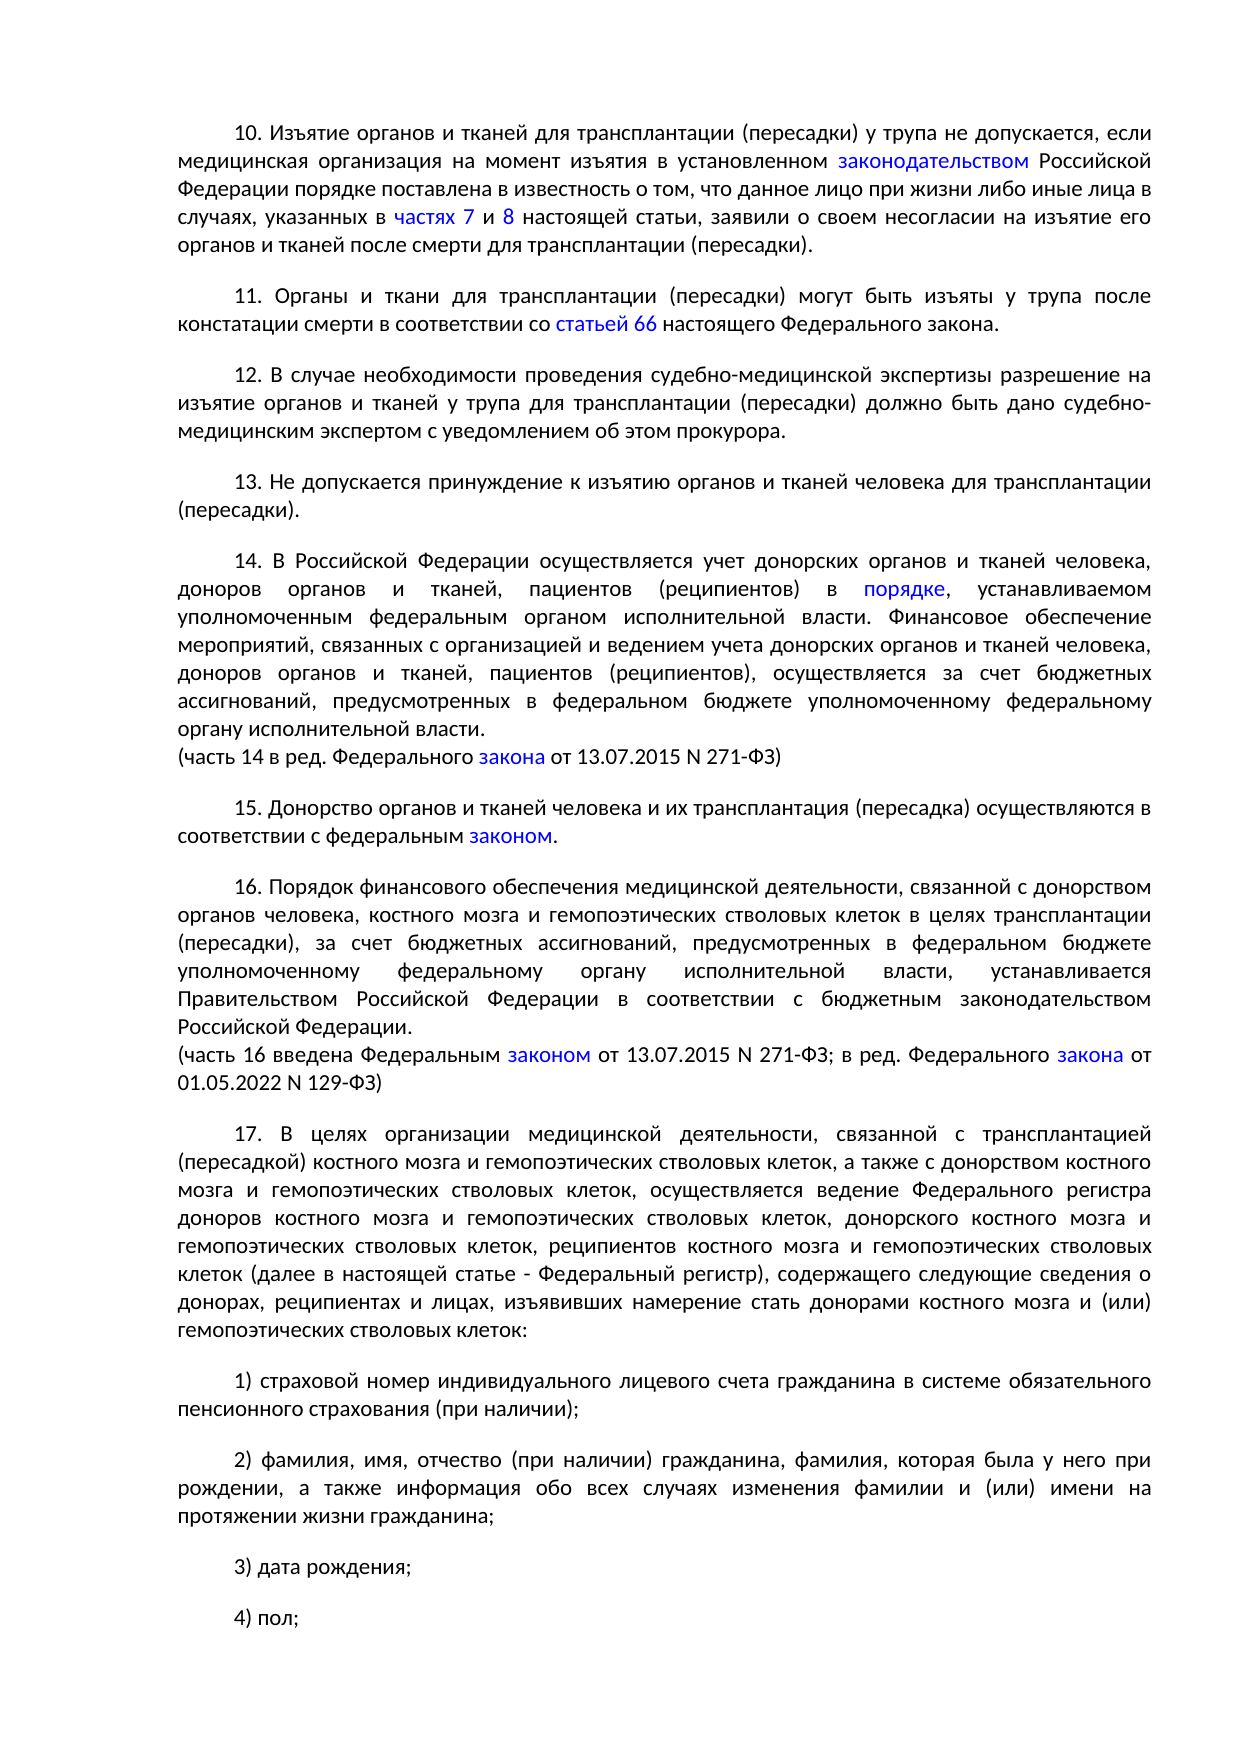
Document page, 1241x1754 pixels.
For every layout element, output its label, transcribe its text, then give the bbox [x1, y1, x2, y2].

text 4) пол; [177, 1603, 1152, 1631]
text 12. В случае необходимости проведения судебно-медицинской экспертизы разрешение на изъятие органов и тканей у трупа для трансплантации (пересадки) должно быть дано судебно-медицинским экспертом с уведомлением об этом прокурора. [177, 360, 1152, 444]
text 13. Не допускается принуждение к изъятию органов и тканей человека для трансплантации (пересадки). [177, 467, 1152, 523]
text (часть 14 в ред. Федерального закона от 13.07.2015 N 271-ФЗ) [177, 742, 1152, 770]
text 15. Донорство органов и тканей человека и их трансплантация (пересадка) осуществляются в соответствии с федеральным законом. [177, 793, 1152, 849]
text 3) дата рождения; [177, 1552, 1152, 1580]
text 17. В целях организации медицинской деятельности, связанной с трансплантацией (пересадкой) костного мозга и гемопоэтических стволовых клеток, а также с донорством костного мозга и гемопоэтических стволовых клеток, осуществляется ведение Федерального регистра доноров костного мозга и гемопоэтических стволовых клеток, донорского костного мозга и гемопоэтических стволовых клеток, реципиентов костного мозга и гемопоэтических стволовых клеток (далее в настоящей статье - Федеральный регистр), содержащего следующие сведения о донорах, реципиентах и лицах, изъявивших намерение стать донорами костного мозга и (или) гемопоэтических стволовых клеток: [177, 1119, 1152, 1343]
text 1) страховой номер индивидуального лицевого счета гражданина в системе обязательного пенсионного страхования (при наличии); [177, 1366, 1152, 1422]
text 2) фамилия, имя, отчество (при наличии) гражданина, фамилия, которая была у него при рождении, а также информация обо всех случаях изменения фамилии и (или) имени на протяжении жизни гражданина; [177, 1445, 1152, 1529]
text (часть 16 введена Федеральным законом от 13.07.2015 N 271-ФЗ; в ред. Федерального закона от 01.05.2022 N 129-ФЗ) [177, 1040, 1152, 1096]
text 11. Органы и ткани для трансплантации (пересадки) могут быть изъяты у трупа после констатации смерти в соответствии со статьей 66 настоящего Федерального закона. [177, 281, 1152, 337]
text 14. В Российской Федерации осуществляется учет донорских органов и тканей человека, доноров органов и тканей, пациентов (реципиентов) в порядке, устанавливаемом уполномоченным федеральным органом исполнительной власти. Финансовое обеспечение мероприятий, связанных с организацией и ведением учета донорских органов и тканей человека, доноров органов и тканей, пациентов (реципиентов), осуществляется за счет бюджетных ассигнований, предусмотренных в федеральном бюджете уполномоченному федеральному органу исполнительной власти. [177, 546, 1152, 742]
text 10. Изъятие органов и тканей для трансплантации (пересадки) у трупа не допускается, если медицинская организация на момент изъятия в установленном законодательством Российской Федерации порядке поставлена в известность о том, что данное лицо при жизни либо иные лица в случаях, указанных в частях 7 и 8 настоящей статьи, заявили о своем несогласии на изъятие его органов и тканей после смерти для трансплантации (пересадки). [177, 118, 1152, 258]
text 16. Порядок финансового обеспечения медицинской деятельности, связанной с донорством органов человека, костного мозга и гемопоэтических стволовых клеток в целях трансплантации (пересадки), за счет бюджетных ассигнований, предусмотренных в федеральном бюджете уполномоченному федеральному органу исполнительной власти, устанавливается Правительством Российской Федерации в соответствии с бюджетным законодательством Российской Федерации. [177, 872, 1152, 1040]
